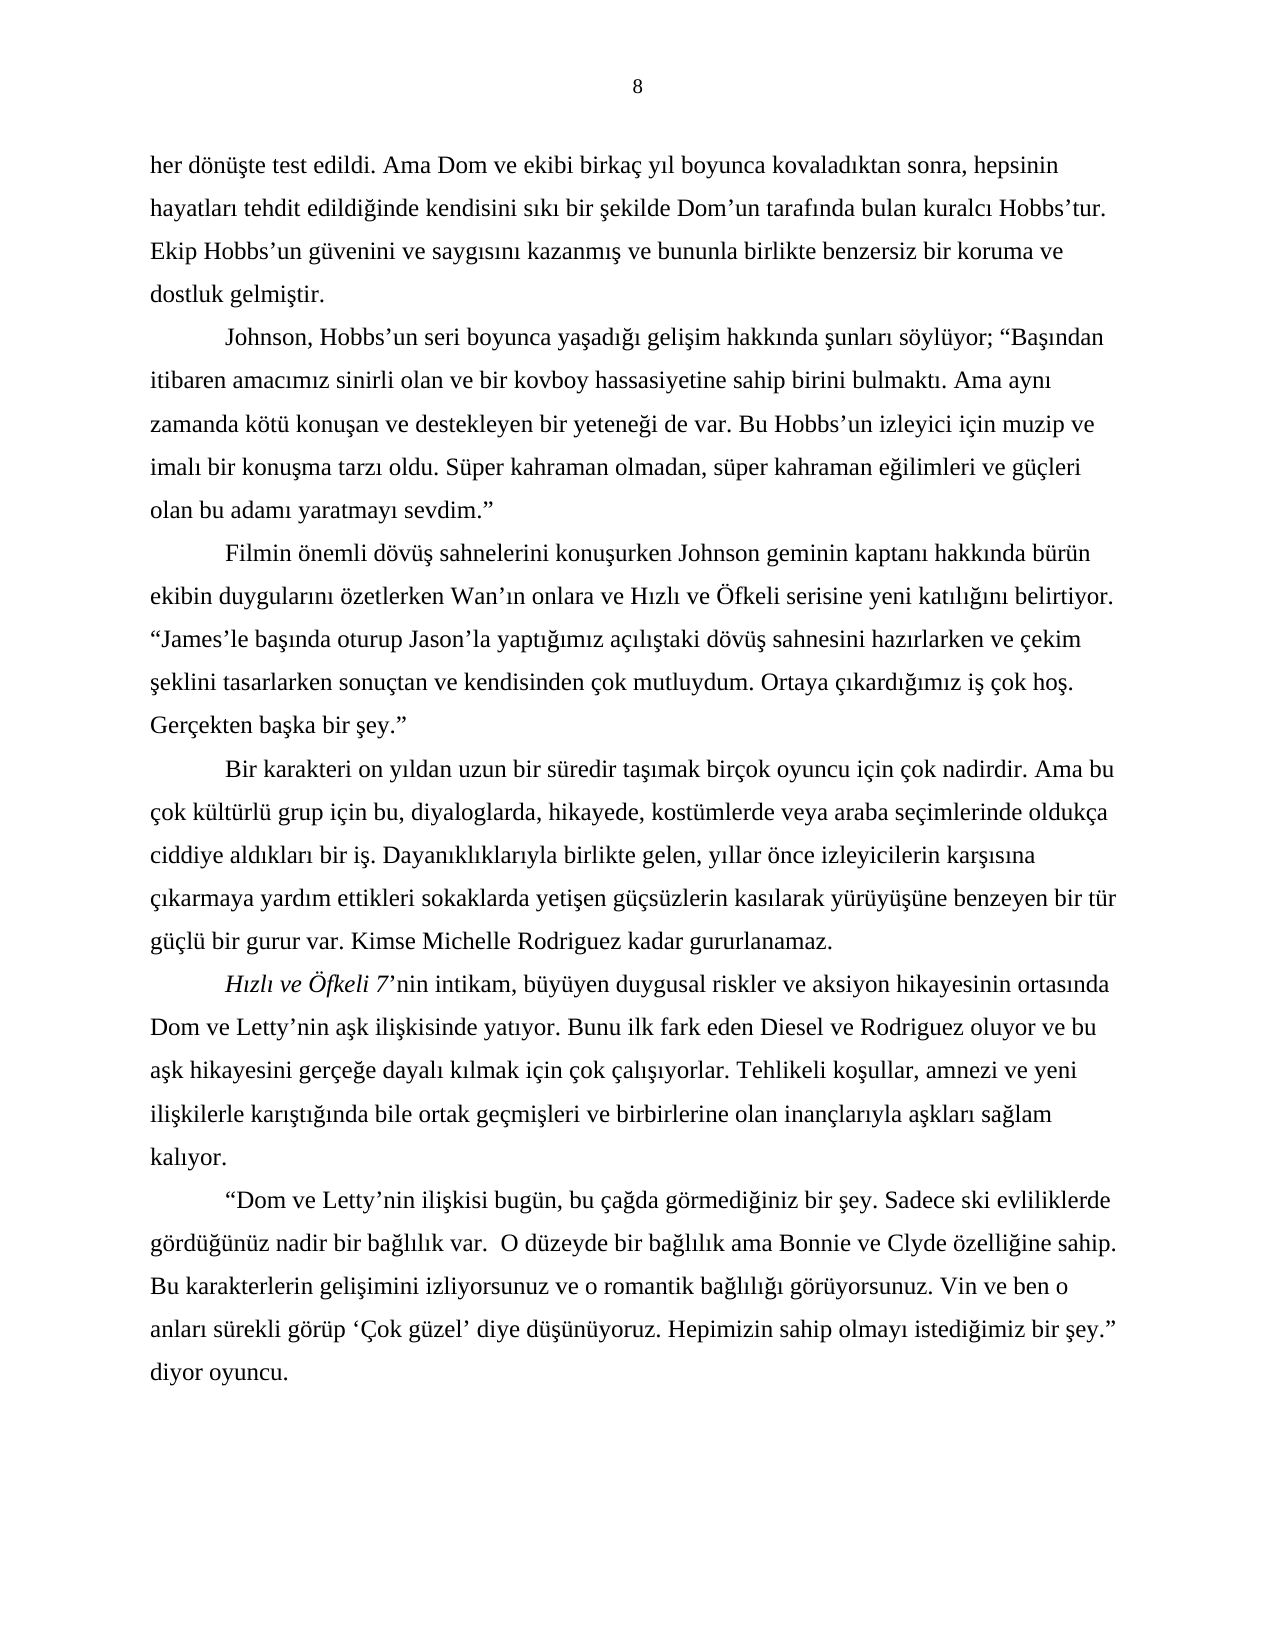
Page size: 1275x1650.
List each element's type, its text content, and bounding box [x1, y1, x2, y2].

text “Dom ve Letty’nin ilişkisi bugün, bu çağda görmediğiniz bir şey. Sadece ski evliliklerde gördüğünüz nadir bir bağlılık var. O düzeyde bir bağlılık ama Bonnie ve Clyde özelliğine sahip. Bu karakterlerin gelişimini izliyorsunuz ve o romantik bağlılığı görüyorsunuz. Vin ve ben o anları sürekli görüp ‘Çok güzel’ diye düşünüyoruz. Hepimizin sahip olmayı istediğimiz bir şey.” diyor oyuncu. [150, 1185, 1125, 1386]
text Hızlı ve Öfkeli 7’nin intikam, büyüyen duygusal riskler ve aksiyon hikayesinin ortasında Dom ve Letty’nin aşk ilişkisinde yatıyor. Bunu ilk fark eden Diesel ve Rodriguez oluyor ve bu aşk hikayesini gerçeğe dayalı kılmak için çok çalışıyorlar. Tehlikeli koşullar, amnezi ve yeni ilişkilerle karıştığında bile ortak geçmişleri ve birbirlerine olan inançlarıyla aşkları sağlam kalıyor. [150, 969, 1125, 1171]
text Filmin önemli dövüş sahnelerini konuşurken Johnson geminin kaptanı hakkında bürün ekibin duygularını özetlerken Wan’ın onlara ve Hızlı ve Öfkeli serisine yeni katılığını belirtiyor. “James’le başında oturup Jason’la yaptığımız açılıştaki dövüş sahnesini hazırlarken ve çekim şeklini tasarlarken sonuçtan ve kendisinden çok mutluydum. Ortaya çıkardığımız iş çok hoş. Gerçekten başka bir şey.” [150, 538, 1125, 739]
text Johnson, Hobbs’un seri boyunca yaşadığı gelişim hakkında şunları söylüyor; “Başından itibaren amacımız sinirli olan ve bir kovboy hassasiyetine sahip birini bulmaktı. Ama aynı zamanda kötü konuşan ve destekleyen bir yeteneği de var. Bu Hobbs’un izleyici için muzip ve imalı bir konuşma tarzı oldu. Süper kahraman olmadan, süper kahraman eğilimleri ve güçleri olan bu adamı yaratmayı sevdim.” [150, 322, 1125, 524]
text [150, 150, 1125, 308]
text Bir karakteri on yıldan uzun bir süredir taşımak birçok oyuncu için çok nadirdir. Ama bu çok kültürlü grup için bu, diyaloglarda, hikayede, kostümlerde veya araba seçimlerinde oldukça ciddiye aldıkları bir iş. Dayanıklıklarıyla birlikte gelen, yıllar önce izleyicilerin karşısına çıkarmaya yardım ettikleri sokaklarda yetişen güçsüzlerin kasılarak yürüyüşüne benzeyen bir tür güçlü bir gurur var. Kimse Michelle Rodriguez kadar gururlanamaz. [150, 754, 1125, 955]
